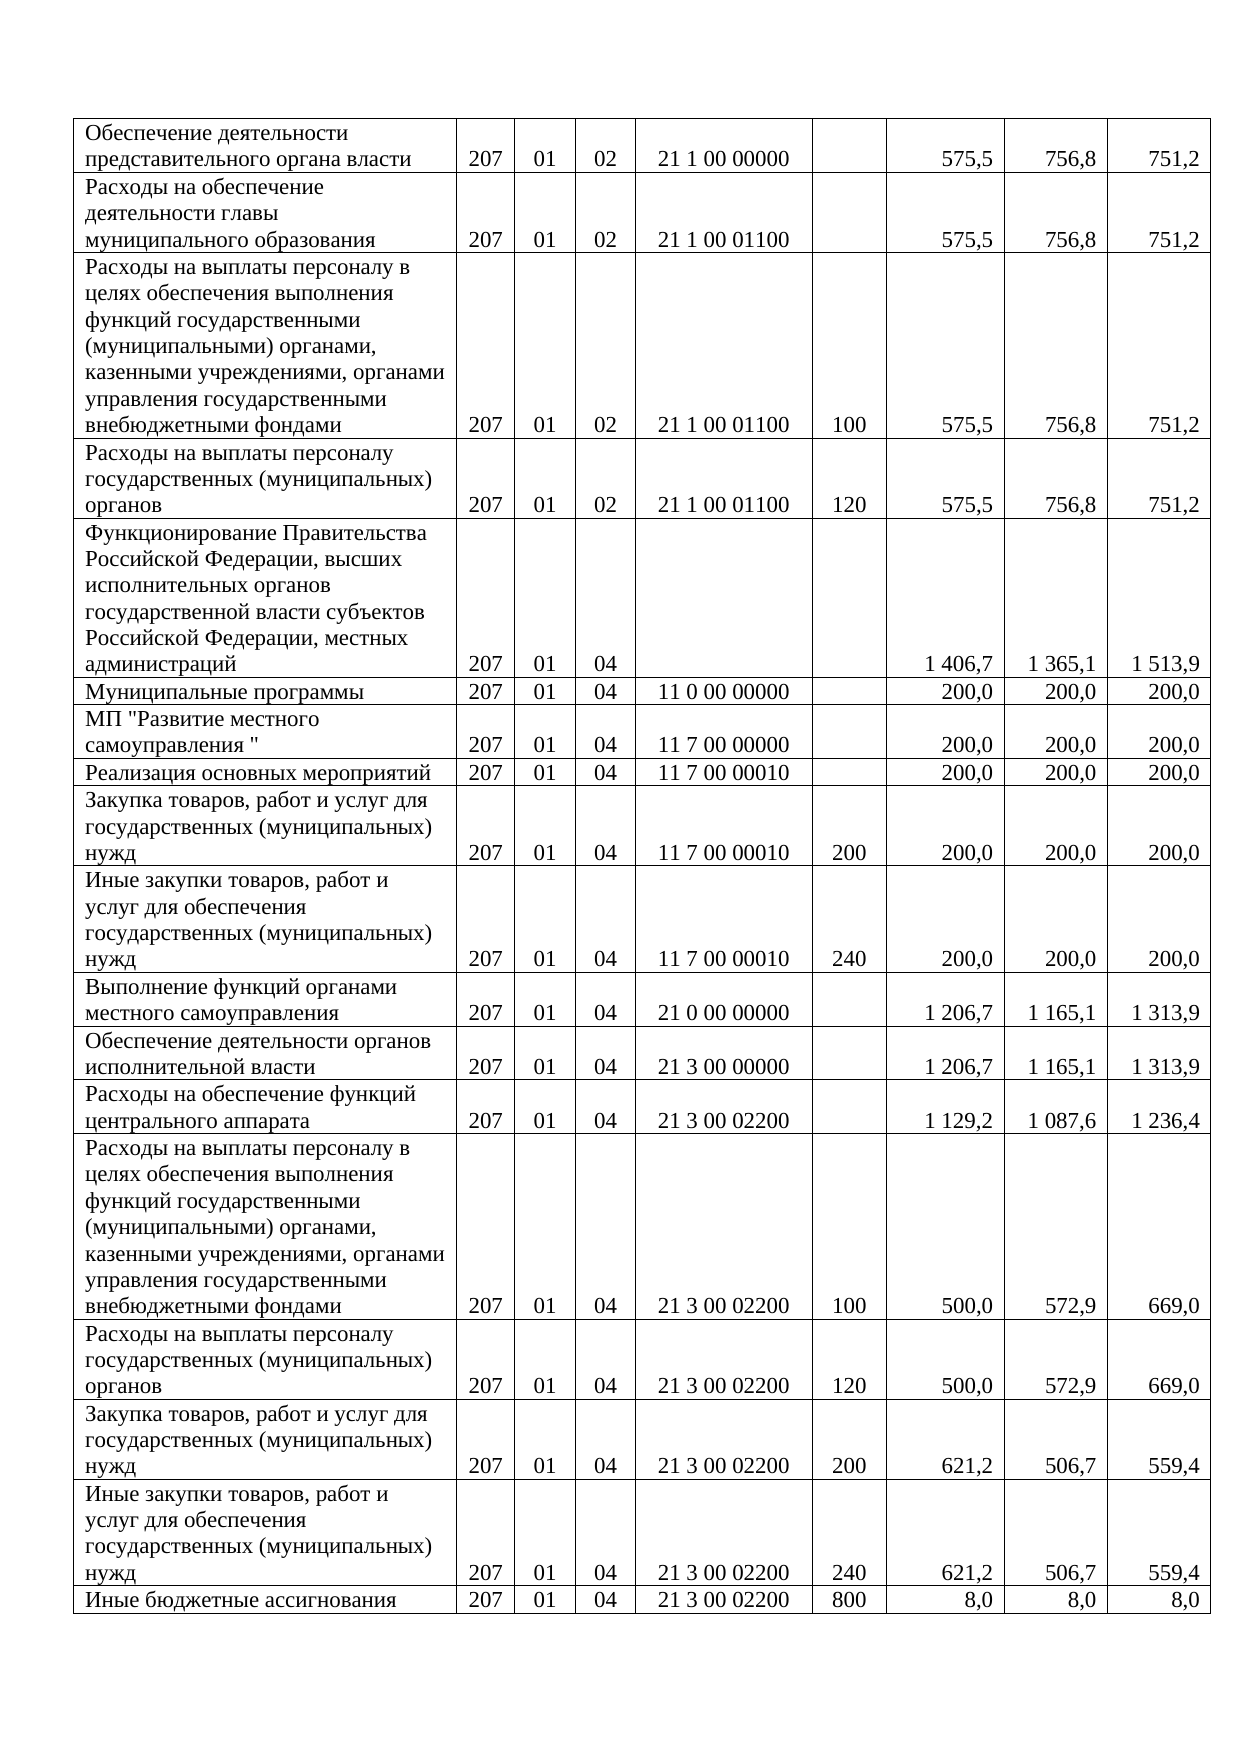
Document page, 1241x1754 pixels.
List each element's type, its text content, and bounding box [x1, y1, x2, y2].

table_cell 11 7 00 00010 [636, 786, 812, 865]
table_cell 207 [457, 1586, 514, 1613]
table_cell 02 [576, 439, 635, 518]
table_cell 200,0 [1005, 678, 1107, 704]
table_cell 01 [515, 519, 575, 677]
table_cell 02 [576, 253, 635, 437]
table_cell 01 [515, 1080, 575, 1133]
table_cell 21 3 00 02200 [636, 1080, 812, 1133]
table_cell 575,5 [887, 253, 1004, 437]
table_cell 11 7 00 00010 [636, 759, 812, 785]
table_cell [813, 1080, 886, 1133]
table_cell 756,8 [1005, 439, 1107, 518]
table_cell 200,0 [1108, 786, 1210, 865]
table_cell 240 [813, 866, 886, 972]
table_cell 207 [457, 1027, 514, 1079]
table_cell Функционирование Правительства Российской Федерации, высших исполнительных органов государственной власти субъектов Российской Федерации, местных администраций [74, 519, 456, 677]
table_cell 200,0 [887, 678, 1004, 704]
table_cell 207 [457, 866, 514, 972]
table_cell 1 087,6 [1005, 1080, 1107, 1133]
table_cell 506,7 [1005, 1400, 1107, 1479]
table_cell Иные закупки товаров, работ и услуг для обеспечения государственных (муниципальных) нужд [74, 1480, 456, 1585]
table_cell 01 [515, 173, 575, 252]
table_cell 1 129,2 [887, 1080, 1004, 1133]
table_cell 207 [457, 786, 514, 865]
table_cell 500,0 [887, 1320, 1004, 1399]
table_cell 200,0 [1108, 866, 1210, 972]
table_cell 21 1 00 01100 [636, 173, 812, 252]
table_cell 01 [515, 1480, 575, 1585]
table_cell 100 [813, 1134, 886, 1319]
table_cell 01 [515, 439, 575, 518]
table_cell МП "Развитие местного самоуправления " [74, 705, 456, 758]
table_cell 04 [576, 1080, 635, 1133]
table_cell 21 1 00 01100 [636, 253, 812, 437]
table_cell Иные закупки товаров, работ и услуг для обеспечения государственных (муниципальных) нужд [74, 866, 456, 972]
table_cell 04 [576, 759, 635, 785]
table_cell 01 [515, 253, 575, 437]
table_cell 207 [457, 973, 514, 1026]
table_cell 120 [813, 1320, 886, 1399]
table_cell 01 [515, 678, 575, 704]
table_cell [813, 759, 886, 785]
table_cell 200,0 [1108, 678, 1210, 704]
table_cell 800 [813, 1586, 886, 1613]
table_cell Реализация основных мероприятий [74, 759, 456, 785]
table_cell [813, 678, 886, 704]
table_cell 200 [813, 1400, 886, 1479]
table_cell 559,4 [1108, 1400, 1210, 1479]
table_cell 200,0 [1108, 705, 1210, 758]
table_cell 01 [515, 759, 575, 785]
table_cell 04 [576, 705, 635, 758]
table_cell 1 165,1 [1005, 973, 1107, 1026]
table_cell 207 [457, 1134, 514, 1319]
table_cell 751,2 [1108, 253, 1210, 437]
table_cell 1 513,9 [1108, 519, 1210, 677]
table_cell 200,0 [1108, 759, 1210, 785]
table_cell 200 [813, 786, 886, 865]
table_cell [813, 1027, 886, 1079]
table_cell Расходы на выплаты персоналу государственных (муниципальных) органов [74, 1320, 456, 1399]
table_cell 04 [576, 1400, 635, 1479]
table_cell Иные бюджетные ассигнования [74, 1586, 456, 1613]
table_cell [813, 519, 886, 677]
table_cell 1 406,7 [887, 519, 1004, 677]
table_cell 572,9 [1005, 1134, 1107, 1319]
table_cell 200,0 [1005, 786, 1107, 865]
table_cell 207 [457, 1080, 514, 1133]
table_cell [813, 705, 886, 758]
table_cell Расходы на выплаты персоналу в целях обеспечения выполнения функций государственными (муниципальными) органами, казенными учреждениями, органами управления государственными внебюджетными фондами [74, 1134, 456, 1319]
table_cell 01 [515, 1400, 575, 1479]
table_cell 200,0 [1005, 866, 1107, 972]
table_cell 751,2 [1108, 173, 1210, 252]
table_cell Муниципальные программы [74, 678, 456, 704]
table_cell Расходы на выплаты персоналу в целях обеспечения выполнения функций государственными (муниципальными) органами, казенными учреждениями, органами управления государственными внебюджетными фондами [74, 253, 456, 437]
table_cell 1 206,7 [887, 1027, 1004, 1079]
table_cell 04 [576, 866, 635, 972]
table_cell Расходы на выплаты персоналу государственных (муниципальных) органов [74, 439, 456, 518]
table_cell 02 [576, 173, 635, 252]
table_cell Расходы на обеспечение функций центрального аппарата [74, 1080, 456, 1133]
table_cell 575,5 [887, 119, 1004, 172]
table_cell 756,8 [1005, 119, 1107, 172]
table_cell 21 3 00 02200 [636, 1480, 812, 1585]
table_cell 100 [813, 253, 886, 437]
table_cell 04 [576, 1586, 635, 1613]
table_cell 575,5 [887, 173, 1004, 252]
table_cell Расходы на обеспечение деятельности главы муниципального образования [74, 173, 456, 252]
table_cell 8,0 [887, 1586, 1004, 1613]
table_cell 01 [515, 705, 575, 758]
table_cell 21 3 00 02200 [636, 1586, 812, 1613]
table_cell 575,5 [887, 439, 1004, 518]
table_cell 756,8 [1005, 173, 1107, 252]
table_cell 120 [813, 439, 886, 518]
table_cell 04 [576, 519, 635, 677]
table_cell 1 236,4 [1108, 1080, 1210, 1133]
table_cell 669,0 [1108, 1320, 1210, 1399]
table_cell 1 313,9 [1108, 973, 1210, 1026]
table_cell 01 [515, 1586, 575, 1613]
table_cell 207 [457, 253, 514, 437]
table_cell 200,0 [887, 705, 1004, 758]
table_cell 621,2 [887, 1400, 1004, 1479]
table_cell 01 [515, 1320, 575, 1399]
table_cell 207 [457, 173, 514, 252]
table_cell Закупка товаров, работ и услуг для государственных (муниципальных) нужд [74, 786, 456, 865]
table_cell Выполнение функций органами местного самоуправления [74, 973, 456, 1026]
table_cell 572,9 [1005, 1320, 1107, 1399]
table_cell 01 [515, 1134, 575, 1319]
table_cell 01 [515, 786, 575, 865]
table_cell 21 1 00 00000 [636, 119, 812, 172]
table_cell 207 [457, 1480, 514, 1585]
table_cell 240 [813, 1480, 886, 1585]
table_cell 04 [576, 1320, 635, 1399]
table_cell 200,0 [887, 759, 1004, 785]
table_cell 207 [457, 678, 514, 704]
table_cell 8,0 [1108, 1586, 1210, 1613]
table_cell 04 [576, 678, 635, 704]
table_cell [636, 519, 812, 677]
table_cell 200,0 [1005, 705, 1107, 758]
table_cell 559,4 [1108, 1480, 1210, 1585]
table_cell Обеспечение деятельности представительного органа власти [74, 119, 456, 172]
table_cell 04 [576, 1027, 635, 1079]
table_cell 1 365,1 [1005, 519, 1107, 677]
table_cell 207 [457, 439, 514, 518]
table_cell 207 [457, 519, 514, 677]
table_cell [813, 973, 886, 1026]
table_cell 02 [576, 119, 635, 172]
table_cell 1 206,7 [887, 973, 1004, 1026]
table_cell 21 3 00 00000 [636, 1027, 812, 1079]
table_cell Закупка товаров, работ и услуг для государственных (муниципальных) нужд [74, 1400, 456, 1479]
table_cell 04 [576, 973, 635, 1026]
table_cell 751,2 [1108, 119, 1210, 172]
table_cell 01 [515, 866, 575, 972]
table_cell 11 0 00 00000 [636, 678, 812, 704]
table_cell Обеспечение деятельности органов исполнительной власти [74, 1027, 456, 1079]
table_cell 506,7 [1005, 1480, 1107, 1585]
table_cell 207 [457, 759, 514, 785]
table_cell 8,0 [1005, 1586, 1107, 1613]
table_cell 01 [515, 119, 575, 172]
table_cell [813, 119, 886, 172]
table_cell 04 [576, 1134, 635, 1319]
table_cell 21 3 00 02200 [636, 1134, 812, 1319]
table_cell 01 [515, 973, 575, 1026]
table_cell 200,0 [1005, 759, 1107, 785]
table_cell 21 0 00 00000 [636, 973, 812, 1026]
table_cell 21 3 00 02200 [636, 1400, 812, 1479]
table_cell 11 7 00 00010 [636, 866, 812, 972]
table_cell 21 3 00 02200 [636, 1320, 812, 1399]
table_cell [813, 173, 886, 252]
table_cell 1 165,1 [1005, 1027, 1107, 1079]
table_cell 621,2 [887, 1480, 1004, 1585]
table_cell 1 313,9 [1108, 1027, 1210, 1079]
table_cell 04 [576, 786, 635, 865]
table_cell 01 [515, 1027, 575, 1079]
table_cell 207 [457, 1400, 514, 1479]
table_cell 756,8 [1005, 253, 1107, 437]
table_cell 207 [457, 705, 514, 758]
table_cell 669,0 [1108, 1134, 1210, 1319]
table_cell 751,2 [1108, 439, 1210, 518]
table_cell 200,0 [887, 866, 1004, 972]
table_cell 200,0 [887, 786, 1004, 865]
table_cell 04 [576, 1480, 635, 1585]
table_cell 207 [457, 119, 514, 172]
table_cell 11 7 00 00000 [636, 705, 812, 758]
table_cell 500,0 [887, 1134, 1004, 1319]
table_cell 207 [457, 1320, 514, 1399]
table_cell 21 1 00 01100 [636, 439, 812, 518]
